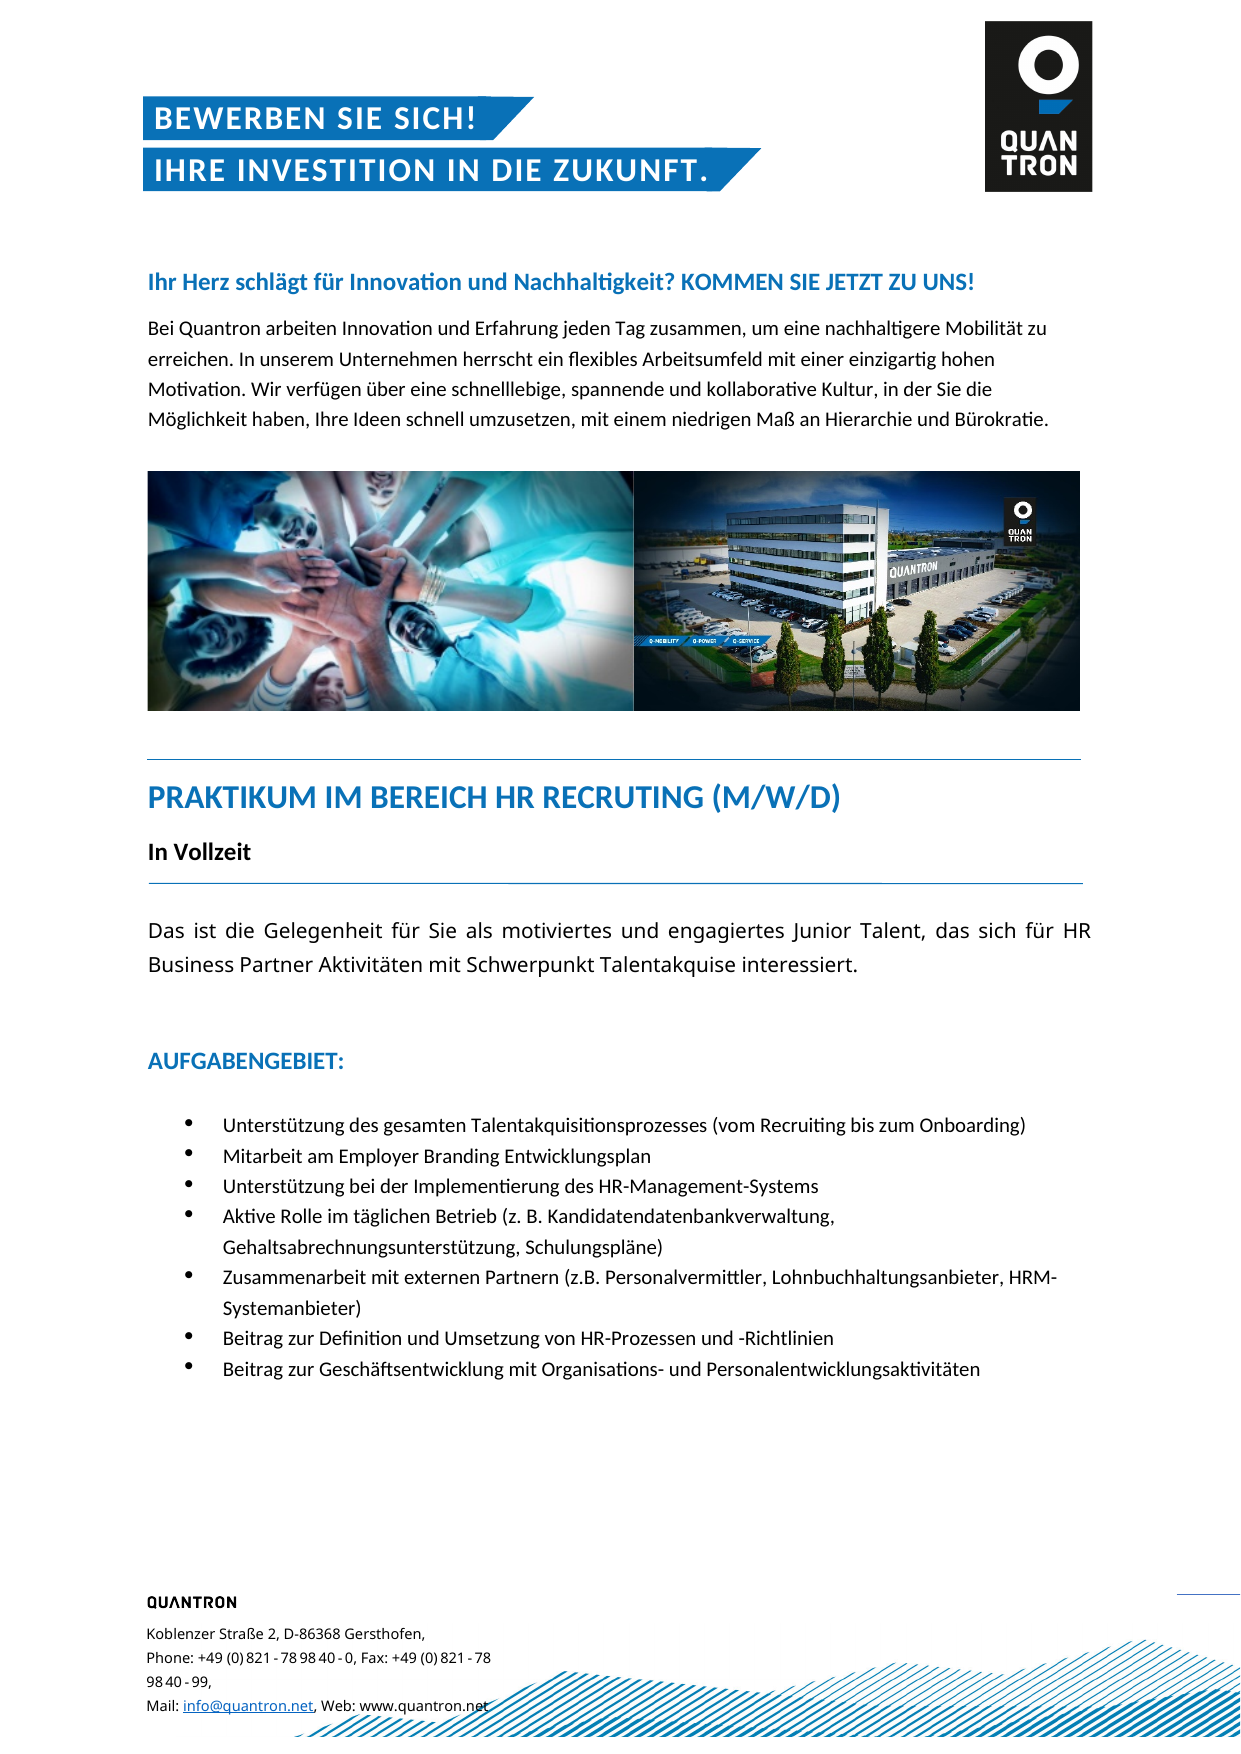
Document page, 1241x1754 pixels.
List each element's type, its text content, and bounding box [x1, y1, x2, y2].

picture [147, 1596, 239, 1609]
picture [1185, 1702, 1241, 1737]
list Unterstützung des gesamten Talentakquisitionsprozesses (vom Recruiting bis zum Onboarding) [185, 1112, 1093, 1138]
picture [440, 1709, 486, 1737]
text In Vollzeit [148, 837, 1093, 867]
picture [985, 21, 1093, 192]
list Beitrag zur Geschäftsentwicklung mit Organisations- und Personalentwicklungsaktivitäten [185, 1356, 1093, 1381]
text PRAKTIKUM IM BEREICH HR Recruting (m/w/d) [148, 776, 1093, 817]
list Beitrag zur Definition und Umsetzung von HR-Prozessen und -Richtlinien [185, 1325, 1093, 1351]
text Das ist die Gelegenheit für Sie als motiviertes und engagiertes Junior Talent, das sich für HR Business Partner Aktivitäten mit Schwerpunkt Talentakquise interessiert. [148, 917, 1093, 979]
list Unterstützung bei der Implementierung des HR-Management-Systems [185, 1173, 1093, 1199]
picture [176, 1623, 1241, 1737]
list Aktive Rolle im täglichen Betrieb (z. B. Kandidatendatenbankverwaltung, Gehaltsabrechnungsunterstützung, Schulungspläne) [185, 1204, 1093, 1259]
text Ihr Herz schlägt für Innovation und Nachhaltigkeit? KOMMEN SIE JETZT ZU UNS! [148, 266, 1093, 296]
text Bei Quantron arbeiten Innovation und Erfahrung jeden Tag zusammen, um eine nachhaltigere Mobilität zu erreichen. In unserem Unternehmen herrscht ein flexibles Arbeitsumfeld mit einer einzigartig hohen Motivation. Wir verfügen über eine schnelllebige, spannende und kollaborative Kultur, in der Sie die Möglichkeit haben, Ihre Ideen schnell umzusetzen, mit einem niedrigen Maß an Hierarchie und Bürokratie. [148, 315, 1093, 432]
picture [147, 471, 1080, 711]
picture [1212, 1718, 1241, 1737]
list Mitarbeit am Employer Branding Entwicklungsplan [185, 1143, 1093, 1168]
picture [1198, 1710, 1241, 1737]
picture [1225, 1726, 1241, 1737]
list Zusammenarbeit mit externen Partnern (z.B. Personalvermittler, Lohnbuchhaltungsanbieter, HRM-Systemanbieter) [185, 1264, 1093, 1320]
text Aufgabengebiet: [148, 1046, 1093, 1076]
